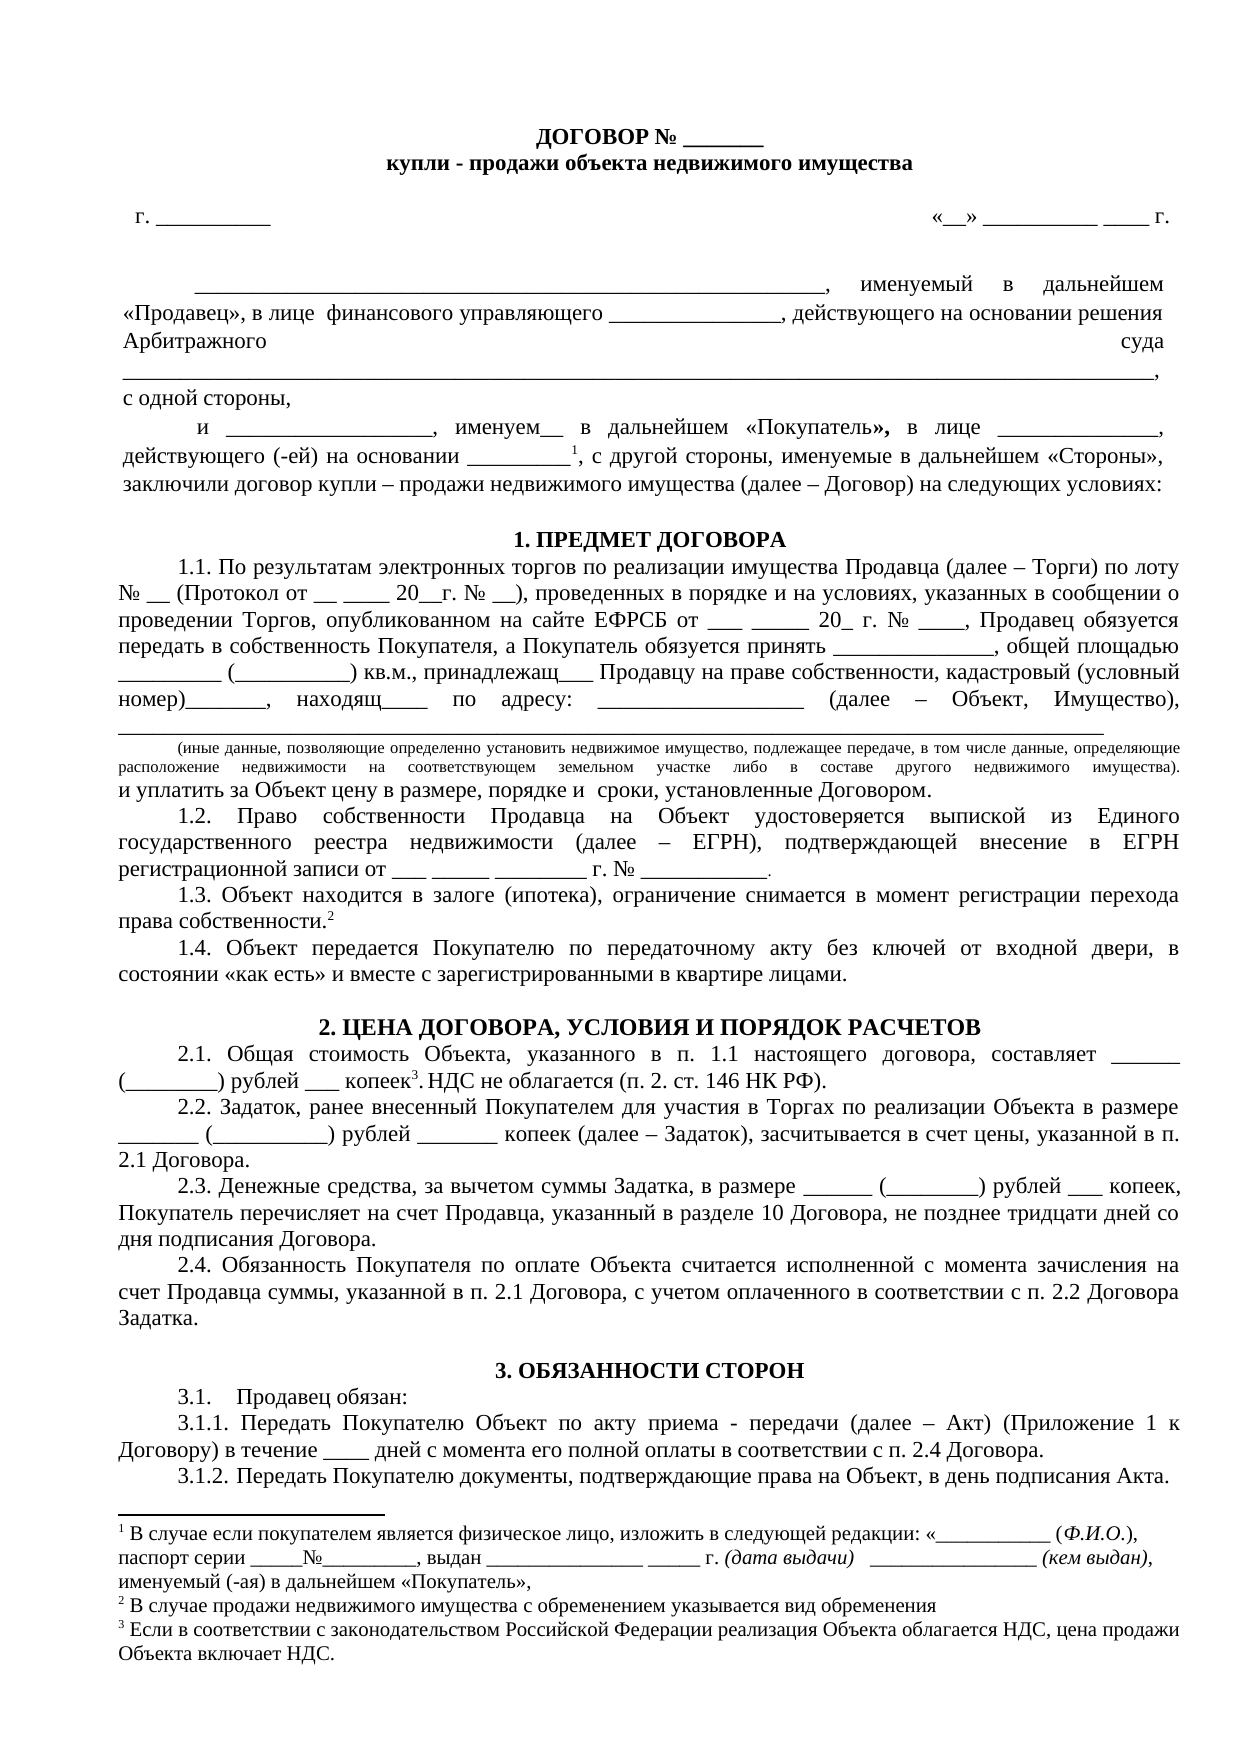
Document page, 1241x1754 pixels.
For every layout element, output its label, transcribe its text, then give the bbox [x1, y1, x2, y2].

text 2.1. Общая стоимость Объекта, указанного в п. 1.1 настоящего договора, составляет ______ (________) рублей ___ копеек. НДС не облагается (п. 2. ст. 146 НК РФ). [118, 1041, 1181, 1093]
title купли - продажи объекта недвижимого имущества [118, 149, 1181, 176]
table_header г. __________ [118, 202, 605, 241]
text 3.1.2. Передать Покупателю документы, подтверждающие права на Объект, в день подписания Акта. [118, 1462, 1181, 1488]
text 1.1. По результатам электронных торгов по реализации имущества Продавца (далее – Торги) по лоту № __ (Протокол от __ ____ 20__г. № __), проведенных в порядке и на условиях, указанных в сообщении о проведении Торгов, опубликованном на сайте ЕФРСБ от ___ _____ 20_ г. № ____, Продавец обязуется передать в собственность Покупателя, а Покупатель обязуется принять ______________, общей площадью _________ (__________) кв.м., принадлежащ___ Продавцу на праве собственности, кадастровый (условный номер)_______, находящ____ по адресу: __________________ (далее – Объект, Имущество), ______________________________________________________________________________________ [118, 553, 1181, 737]
text 2.4. Обязанность Покупателя по оплате Объекта считается исполненной с момента зачисления на счет Продавца суммы, указанной в п. 2.1 Договора, с учетом оплаченного в соответствии с п. 2.2 Договора Задатка. [118, 1251, 1181, 1330]
text (иные данные, позволяющие определенно установить недвижимое имущество, подлежащее передаче, в том числе данные, определяющие расположение недвижимости на соответствующем земельном участке либо в составе другого недвижимого имущества). и уплатить за Объект цену в размере, порядке и сроки, установленные Договором. [118, 737, 1181, 802]
text 2. ЦЕНА ДОГОВОРА, УСЛОВИЯ И ПОРЯДОК РАСЧЕТОВ [118, 1013, 1181, 1041]
text и __________________, именуем__ в дальнейшем «Покупатель», в лице ______________, действующего (-ей) на основании _________, с другой стороны, именуемые в дальнейшем «Стороны», заключили договор купли – продажи недвижимого имущества (далее – Договор) на следующих условиях: [123, 412, 1164, 497]
text _______________________________________________________, именуемый в дальнейшем «Продавец», в лице финансового управляющего _______________, действующего на основании решения Арбитражного суда __________________________________________________________________________________________, с одной стороны, [123, 269, 1164, 411]
text 1.2. Право собственности Продавца на Объект удостоверяется выпиской из Единого государственного реестра недвижимости (далее – ЕГРН), подтверждающей внесение в ЕГРН регистрационной записи от ___ _____ ________ г. № ___________. [118, 802, 1181, 881]
text 1. ПРЕДМЕТ ДОГОВОРА [118, 527, 1181, 553]
text 2.2. Задаток, ранее внесенный Покупателем для участия в Торгах по реализации Объекта в размере _______ (__________) рублей _______ копеек (далее – Задаток), засчитывается в счет цены, указанной в п. 2.1 Договора. [118, 1093, 1181, 1172]
text 2.3. Денежные средства, за вычетом суммы Задатка, в размере ______ (________) рублей ___ копеек, Покупатель перечисляет на счет Продавца, указанный в разделе 10 Договора, не позднее тридцати дней со дня подписания Договора. [118, 1172, 1181, 1251]
text 1.3. Объект находится в залоге (ипотека), ограничение снимается в момент регистрации перехода права собственности. [118, 881, 1181, 934]
text 3. ОБЯЗАННОСТИ СТОРОН [118, 1357, 1181, 1383]
text 3.1. Продавец обязан: [118, 1383, 1181, 1409]
title ДОГОВОР № _______ [118, 123, 1181, 149]
text 3.1.1. Передать Покупателю Объект по акту приема - передачи (далее – Акт) (Приложение 1 к Договору) в течение ____ дней с момента его полной оплаты в соответствии с п. 2.4 Договора. [118, 1409, 1181, 1462]
table_header «__» __________ ____ г. [605, 202, 1181, 241]
text 1.4. Объект передается Покупателю по передаточному акту без ключей от входной двери, в состоянии «как есть» и вместе с зарегистрированными в квартире лицами. [118, 934, 1181, 987]
